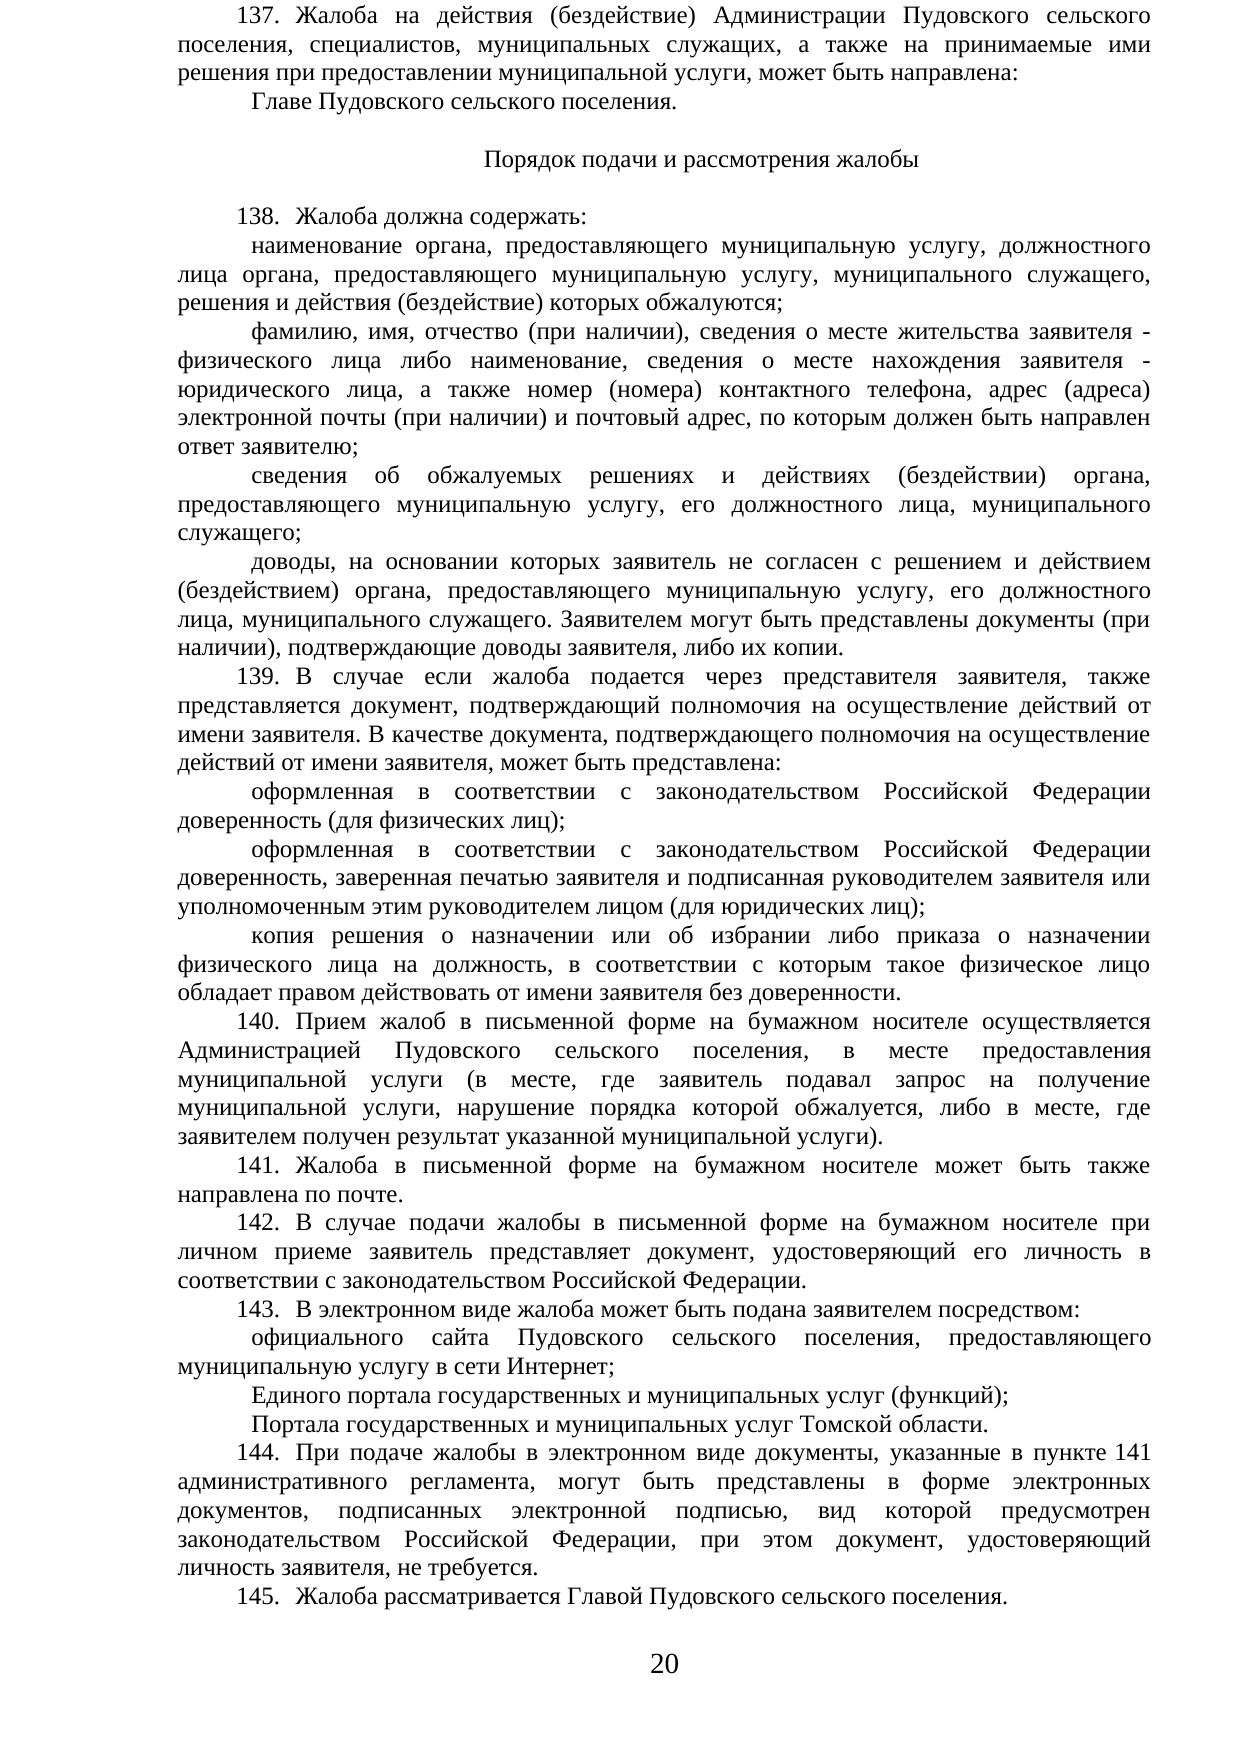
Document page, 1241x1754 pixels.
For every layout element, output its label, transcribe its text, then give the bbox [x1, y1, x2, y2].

list Жалоба в письменной форме на бумажном носителе может быть также направлена по почте. [177, 1150, 1152, 1207]
list Жалоба должна содержать: [177, 201, 1152, 230]
text Главе Пудовского сельского поселения. [177, 86, 1152, 115]
text фамилию, имя, отчество (при наличии), сведения о месте жительства заявителя - физического лица либо наименование, сведения о месте нахождения заявителя - юридического лица, а также номер (номера) контактного телефона, адрес (адреса) электронной почты (при наличии) и почтовый адрес, по которым должен быть направлен ответ заявителю; [177, 316, 1152, 460]
text Порядок подачи и рассмотрения жалобы [177, 144, 1152, 172]
list При подаче жалобы в электронном виде документы, указанные в пункте 141 административного регламента, могут быть представлены в форме электронных документов, подписанных электронной подписью, вид которой предусмотрен законодательством Российской Федерации, при этом документ, удостоверяющий личность заявителя, не требуется. [177, 1437, 1152, 1581]
text оформленная в соответствии с законодательством Российской Федерации доверенность (для физических лиц); [177, 776, 1152, 834]
list Жалоба рассматривается Главой Пудовского сельского поселения. [177, 1581, 1152, 1610]
list Прием жалоб в письменной форме на бумажном носителе осуществляется Администрацией Пудовского сельского поселения, в месте предоставления муниципальной услуги (в месте, где заявитель подавал запрос на получение муниципальной услуги, нарушение порядка которой обжалуется, либо в месте, где заявителем получен результат указанной муниципальной услуги). [177, 1006, 1152, 1150]
text наименование органа, предоставляющего муниципальную услугу, должностного лица органа, предоставляющего муниципальную услугу, муниципального служащего, решения и действия (бездействие) которых обжалуются; [177, 230, 1152, 316]
list Жалоба на действия (бездействие) Администрации Пудовского сельского поселения, специалистов, муниципальных служащих, а также на принимаемые ими решения при предоставлении муниципальной услуги, может быть направлена: [177, 0, 1152, 86]
text оформленная в соответствии с законодательством Российской Федерации доверенность, заверенная печатью заявителя и подписанная руководителем заявителя или уполномоченным этим руководителем лицом (для юридических лиц); [177, 834, 1152, 920]
text копия решения о назначении или об избрании либо приказа о назначении физического лица на должность, в соответствии с которым такое физическое лицо обладает правом действовать от имени заявителя без доверенности. [177, 920, 1152, 1006]
list В случае если жалоба подается через представителя заявителя, также представляется документ, подтверждающий полномочия на осуществление действий от имени заявителя. В качестве документа, подтверждающего полномочия на осуществление действий от имени заявителя, может быть представлена: [177, 661, 1152, 776]
text Портала государственных и муниципальных услуг Томской области. [177, 1409, 1152, 1437]
list В электронном виде жалоба может быть подана заявителем посредством: [177, 1294, 1152, 1322]
text официального сайта Пудовского сельского поселения, предоставляющего муниципальную услугу в сети Интернет; [177, 1322, 1152, 1380]
list В случае подачи жалобы в письменной форме на бумажном носителе при личном приеме заявитель представляет документ, удостоверяющий его личность в соответствии с законодательством Российской Федерации. [177, 1207, 1152, 1294]
text сведения об обжалуемых решениях и действиях (бездействии) органа, предоставляющего муниципальную услугу, его должностного лица, муниципального служащего; [177, 460, 1152, 546]
text доводы, на основании которых заявитель не согласен с решением и действием (бездействием) органа, предоставляющего муниципальную услугу, его должностного лица, муниципального служащего. Заявителем могут быть представлены документы (при наличии), подтверждающие доводы заявителя, либо их копии. [177, 546, 1152, 661]
text Единого портала государственных и муниципальных услуг (функций); [177, 1380, 1152, 1409]
